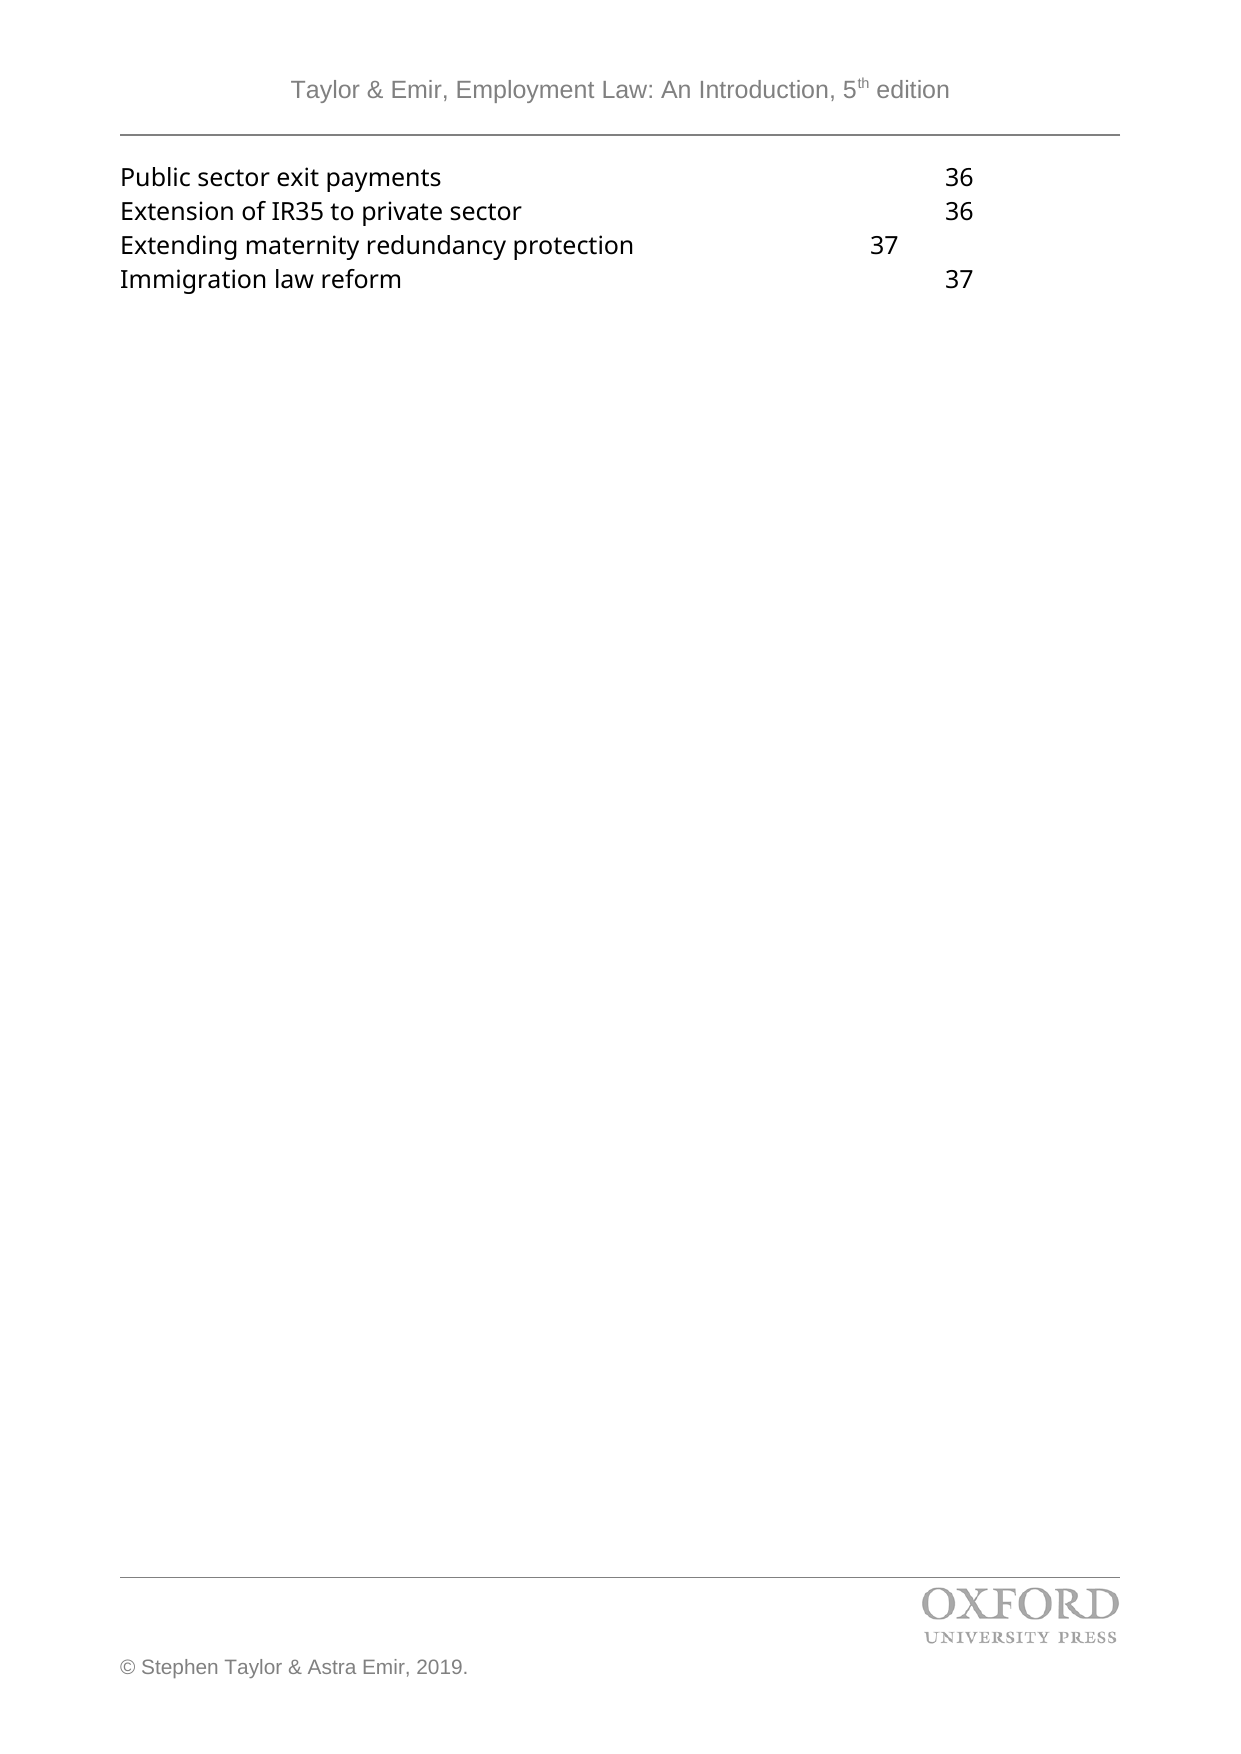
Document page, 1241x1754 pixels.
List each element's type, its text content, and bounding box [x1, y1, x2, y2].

text Extending maternity redundancy protection 37 [120, 228, 1120, 262]
text Extension of IR35 to private sector 36 [120, 194, 1120, 228]
picture [920, 1580, 1121, 1655]
text Public sector exit payments 36 [120, 160, 1120, 194]
text Immigration law reform 37 [120, 262, 1120, 296]
